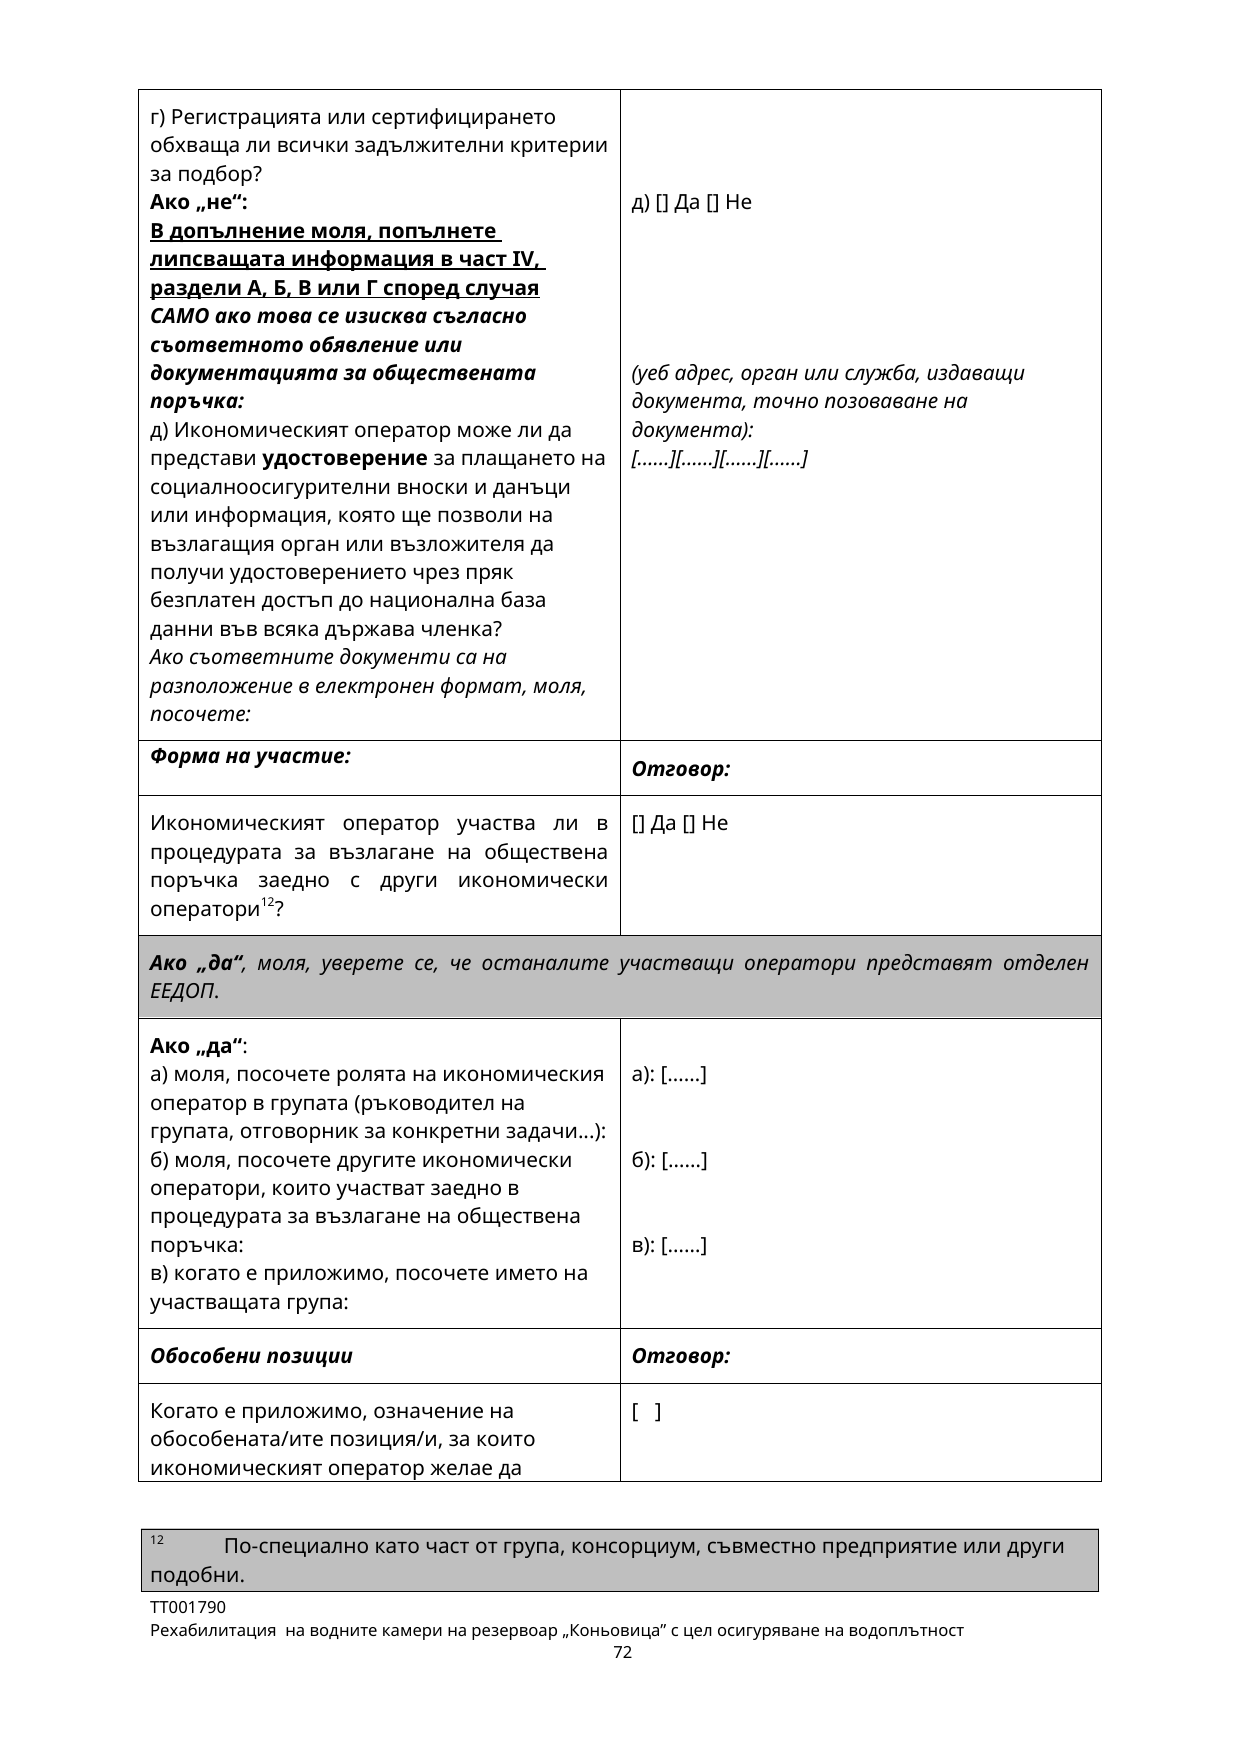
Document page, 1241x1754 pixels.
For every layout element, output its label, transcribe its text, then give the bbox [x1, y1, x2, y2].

table_cell Ако „да“, моля, уверете се, че останалите участващи оператори представят отделен ЕЕДОП. [139, 936, 1101, 1017]
table_cell [ ] [621, 1384, 1101, 1481]
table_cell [621, 90, 1101, 740]
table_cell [139, 1384, 620, 1481]
table_cell Форма на участие: [139, 741, 620, 795]
table_cell Отговор: [621, 1329, 1101, 1382]
table_cell а): [……] б): [……] в): [……] [621, 1019, 1101, 1328]
table_cell Икономическият оператор участва ли в процедурата за възлагане на обществена поръчка заедно с други икономически оператори? [139, 796, 620, 934]
table_cell Отговор: [621, 741, 1101, 795]
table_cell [139, 90, 620, 740]
table_cell Ако „да“: а) моля, посочете ролята на икономическия оператор в групата (ръководител на групата, отговорник за конкретни задачи...): б) моля, посочете другите икономически оператори, които участват заедно в процедурата за възлагане на обществена поръчка: в) когато е приложимо, посочете името на участващата група: [139, 1019, 620, 1328]
table_cell Обособени позиции [139, 1329, 620, 1382]
table_cell [] Да [] Не [621, 796, 1101, 934]
